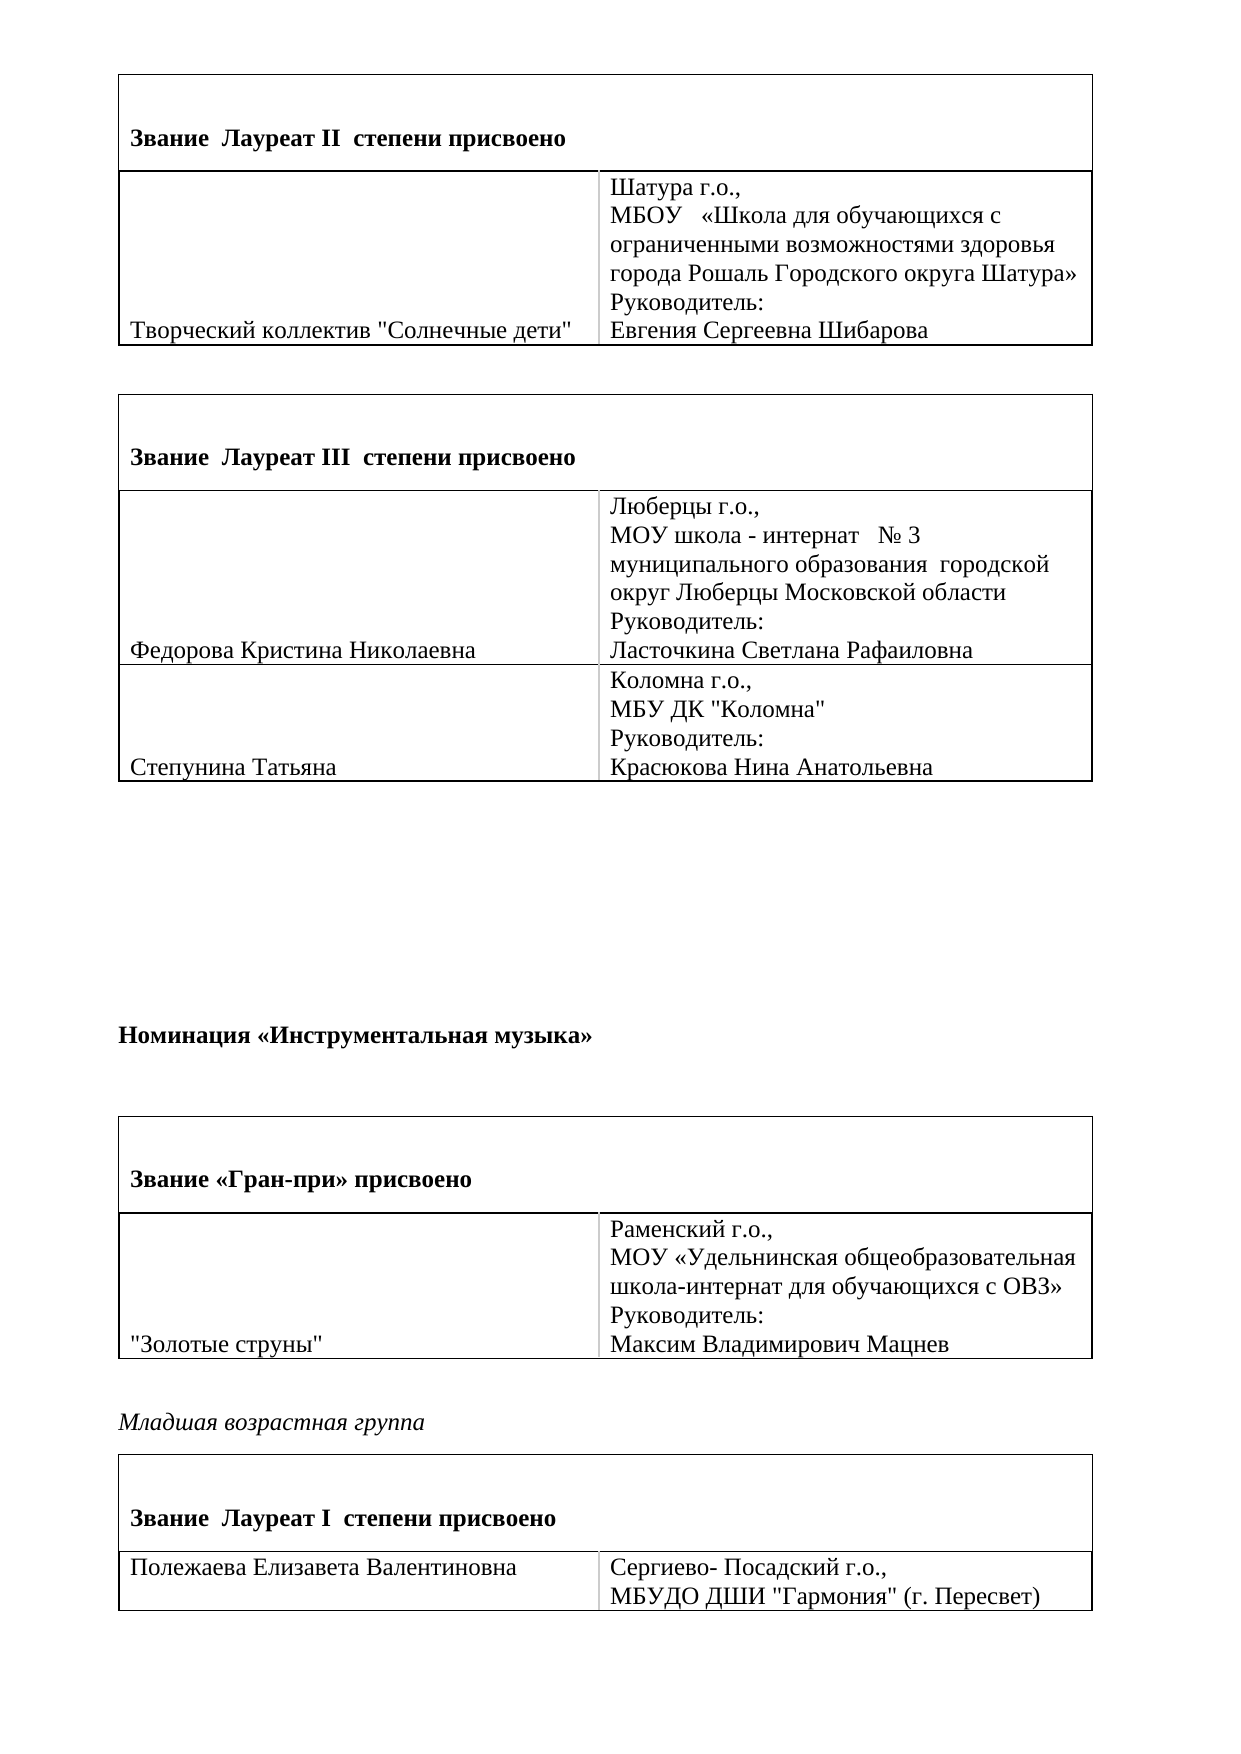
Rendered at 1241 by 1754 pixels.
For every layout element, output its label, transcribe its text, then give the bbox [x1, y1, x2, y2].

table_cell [600, 1552, 1091, 1610]
table_cell "Золотые струны" [120, 1214, 598, 1357]
table_header Звание Лауреат II степени присвоено [119, 75, 1092, 170]
table_cell Творческий коллектив "Солнечные дети" [120, 172, 598, 344]
table_cell Люберцы г.о., МОУ школа - интернат № 3 муниципального образования городской округ Люберцы Московской области Руководитель: Ласточкина Светлана Рафаиловна [600, 491, 1091, 664]
text Номинация «Инструментальная музыка» [118, 1020, 1167, 1049]
table_header Звание «Гран-при» присвоено [119, 1117, 1092, 1212]
table_header Звание Лауреат III степени присвоено [119, 395, 1092, 490]
table_cell Федорова Кристина Николаевна [120, 491, 598, 664]
table_cell Шатура г.о., МБОУ «Школа для обучающихся с ограниченными возможностями здоровья города Рошаль Городского округа Шатура» Руководитель: Евгения Сергеевна Шибарова [600, 172, 1091, 344]
table_cell Коломна г.о., МБУ ДК "Коломна" Руководитель: Красюкова Нина Анатольевна [600, 665, 1091, 780]
table_header Звание Лауреат I степени присвоено [119, 1455, 1092, 1551]
table_cell Раменский г.о., МОУ «Удельнинская общеобразовательная школа-интернат для обучающихся с ОВЗ» Руководитель: Максим Владимирович Мацнев [600, 1214, 1091, 1357]
text Младшая возрастная группа [118, 1407, 1167, 1435]
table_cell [120, 1552, 598, 1610]
table_cell Степунина Татьяна [120, 665, 598, 780]
